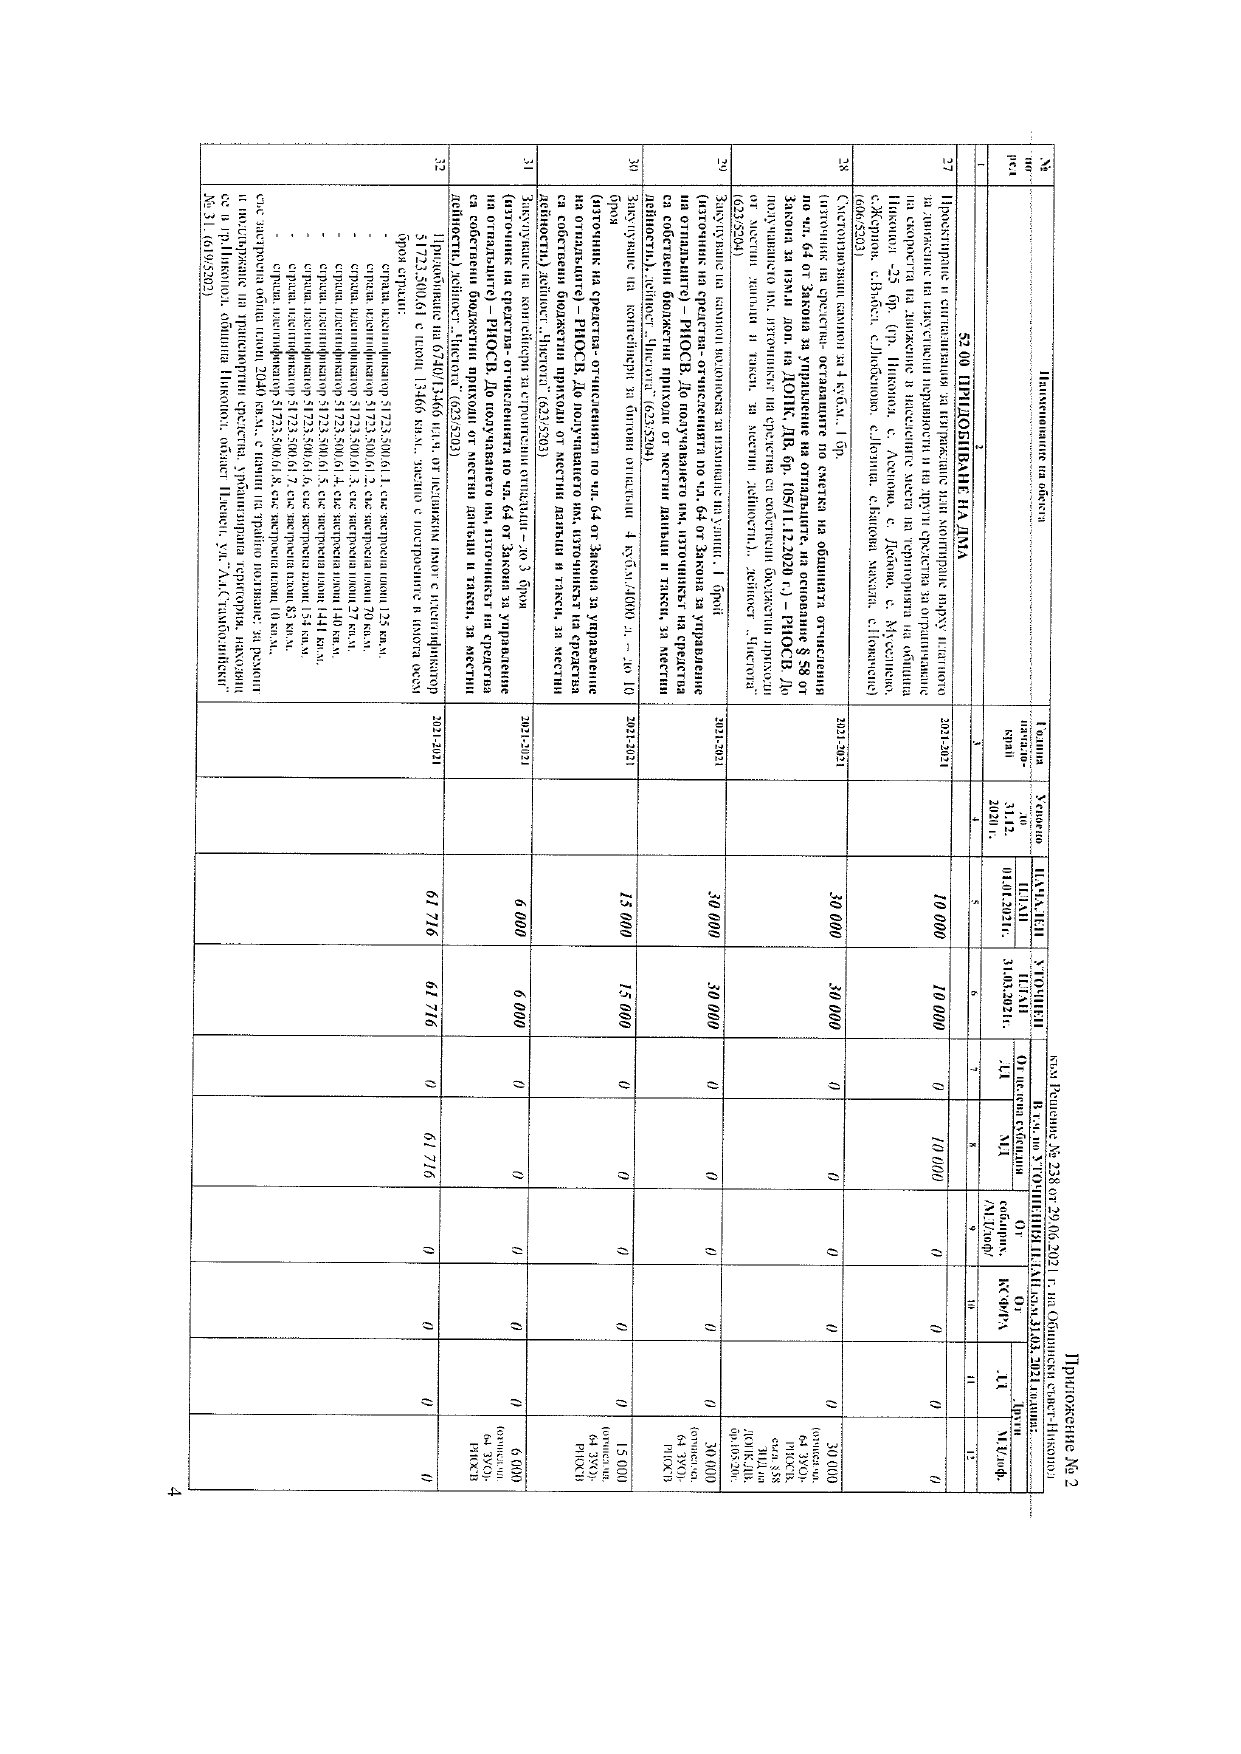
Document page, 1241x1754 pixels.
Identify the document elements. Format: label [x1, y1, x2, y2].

picture [118, 118, 1123, 1538]
